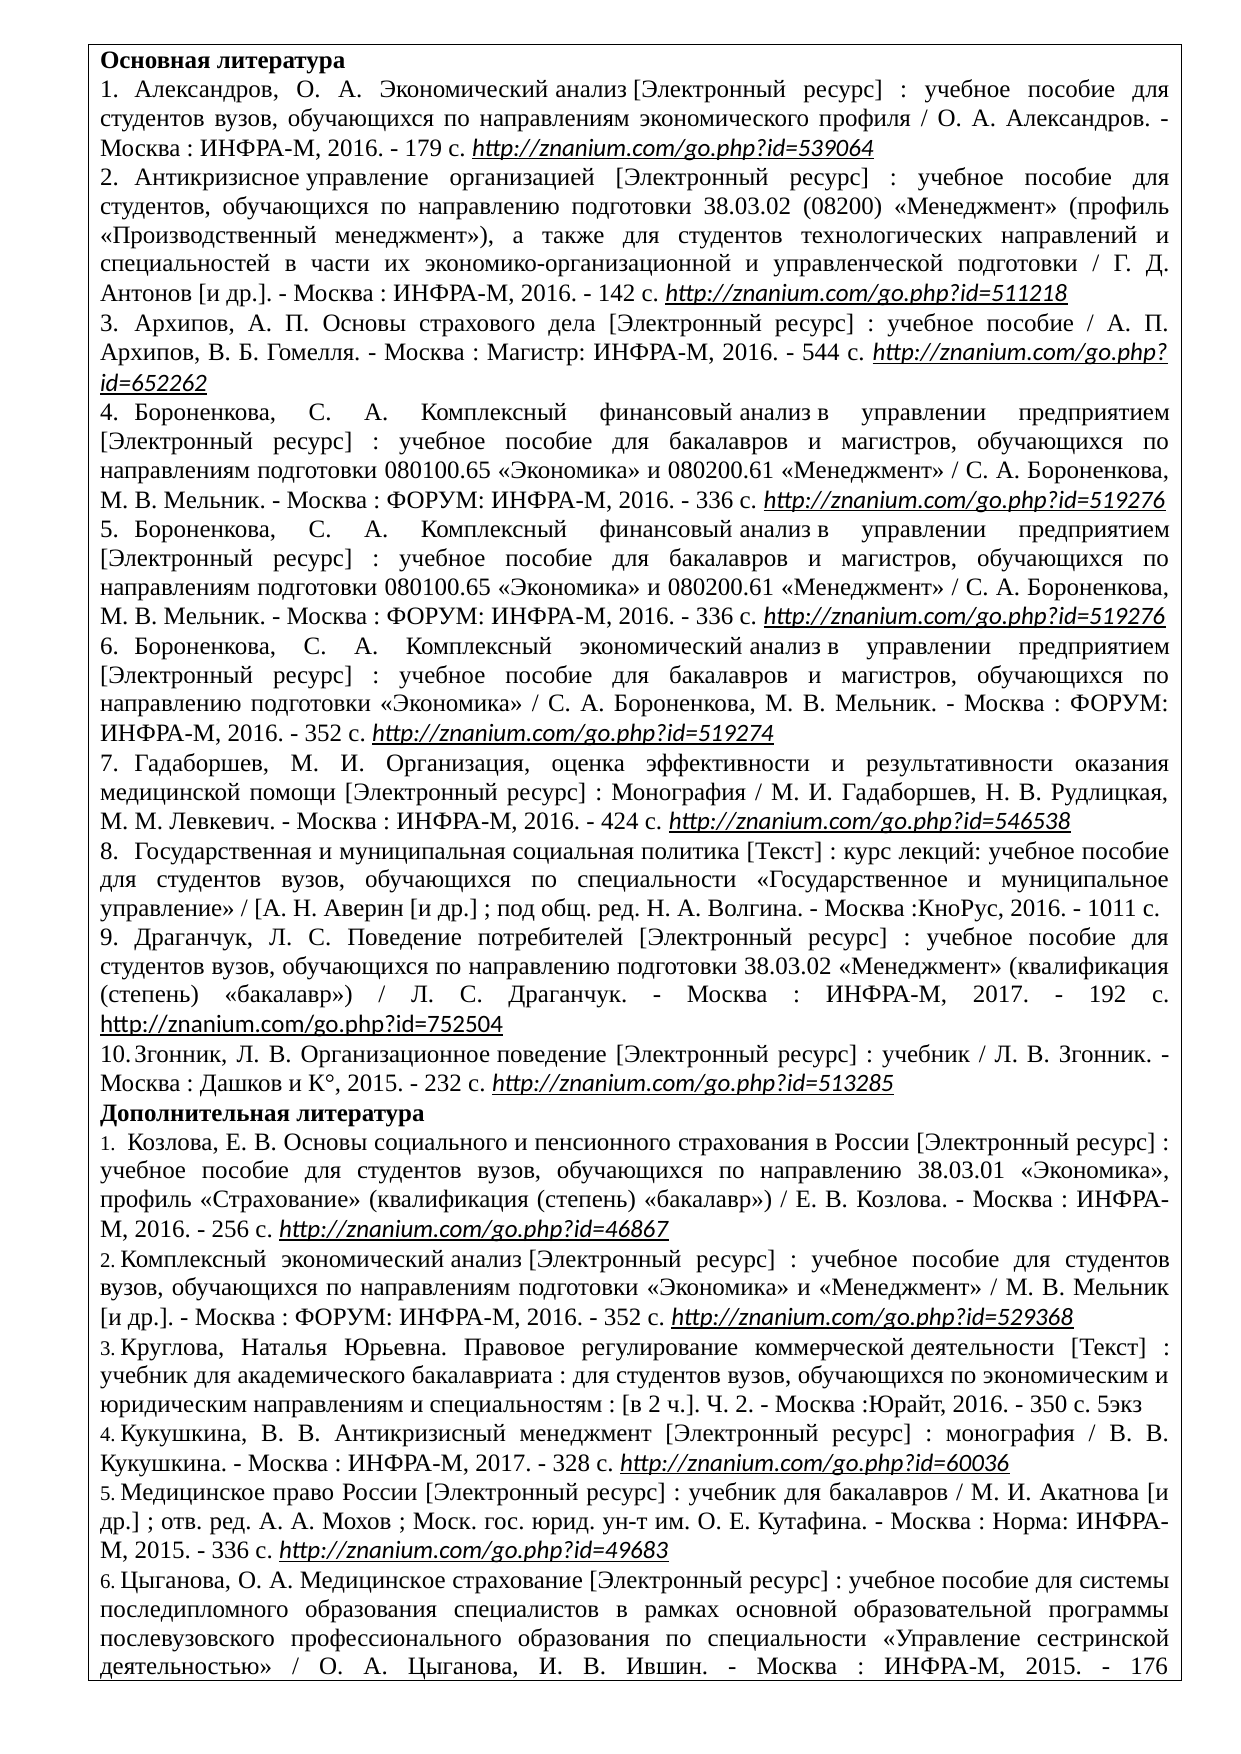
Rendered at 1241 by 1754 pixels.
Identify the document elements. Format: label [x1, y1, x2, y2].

table_cell [89, 45, 1181, 1680]
